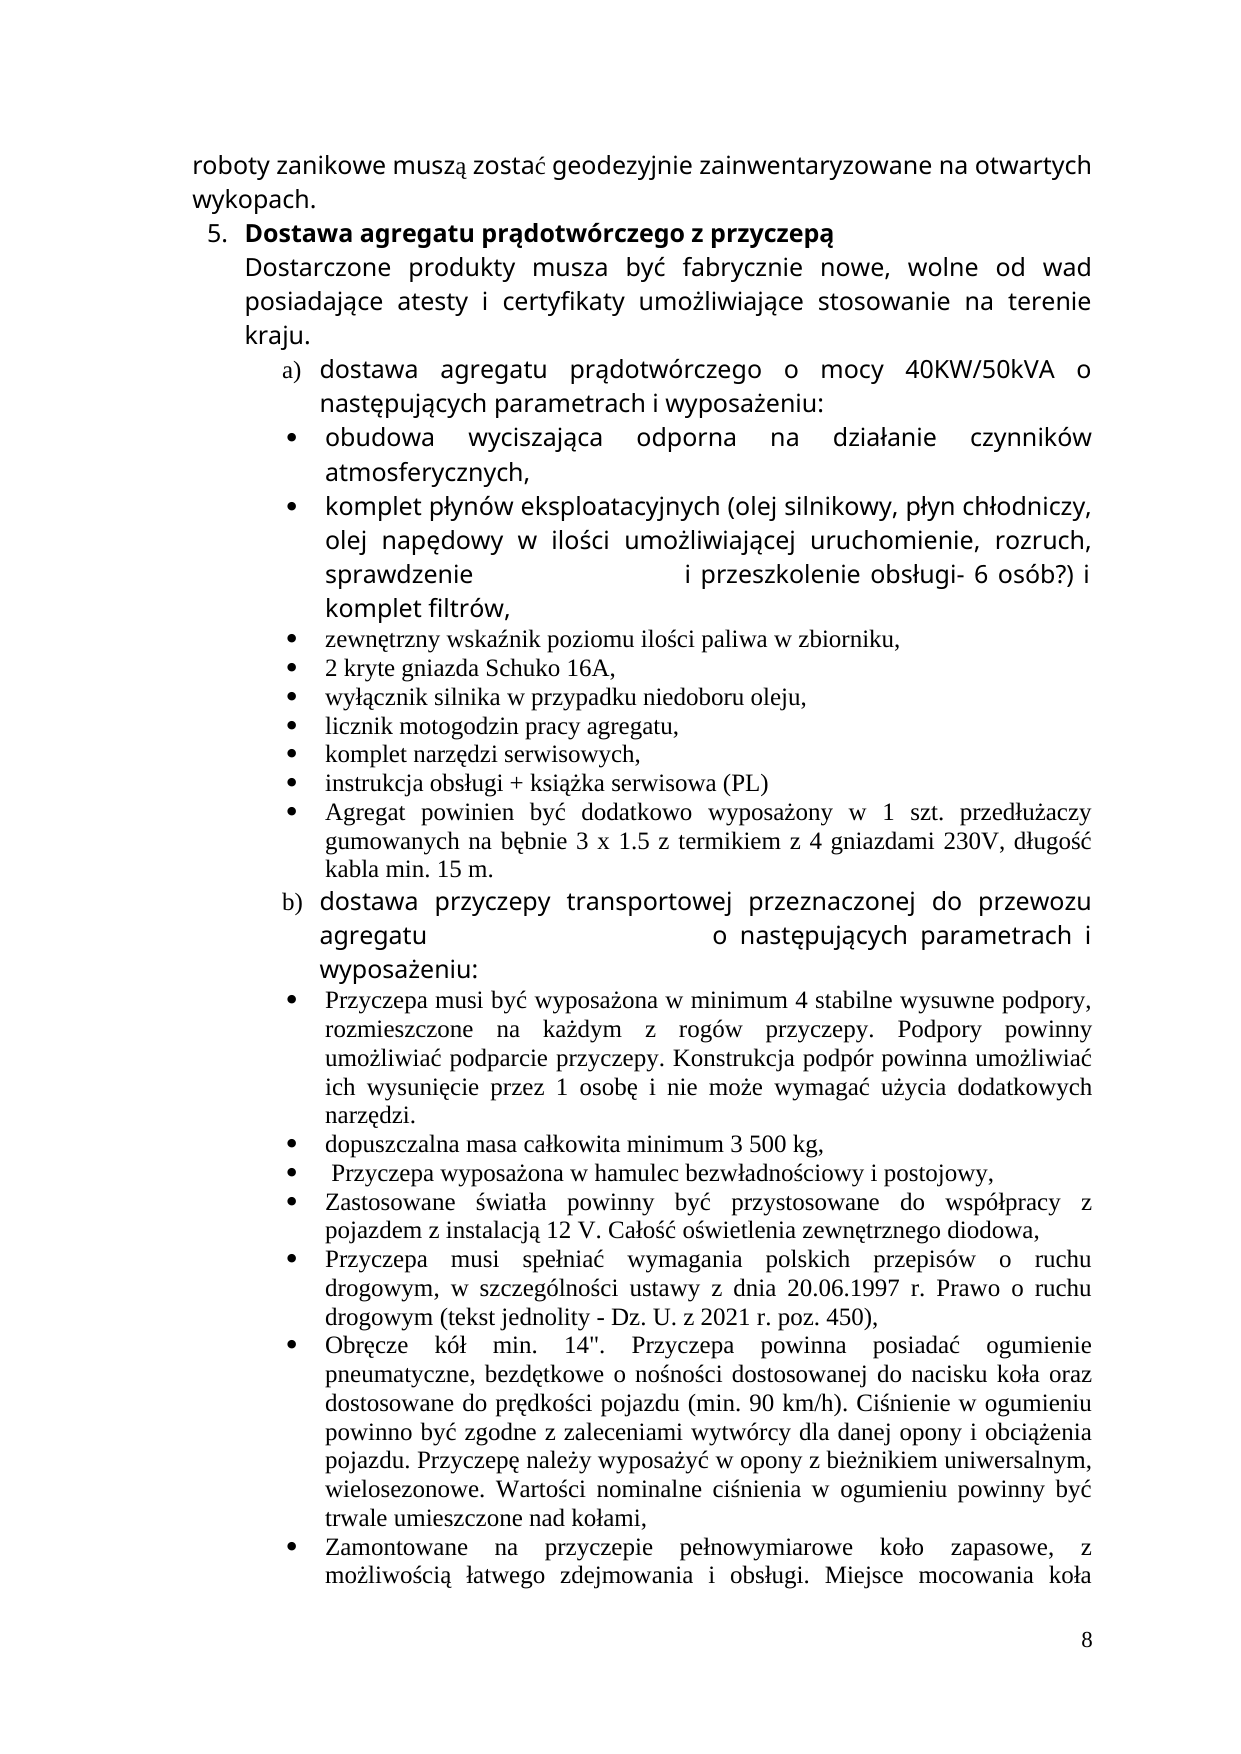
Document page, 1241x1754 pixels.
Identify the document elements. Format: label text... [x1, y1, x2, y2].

list wyłącznik silnika w przypadku niedoboru oleju, [287, 682, 1093, 711]
list 2 kryte gniazda Schuko 16A, [287, 653, 1093, 682]
list Przyczepa wyposażona w hamulec bezwładnościowy i postojowy, [287, 1158, 1093, 1187]
list Zastosowane światła powinny być przystosowane do współpracy z pojazdem z instalacją 12 V. Całość oświetlenia zewnętrznego diodowa, [287, 1187, 1093, 1244]
list dostawa agregatu prądotwórczego o mocy 40KW/50kVA o następujących parametrach i wyposażeniu: [282, 352, 1093, 420]
list Przyczepa musi spełniać wymagania polskich przepisów o ruchu drogowym, w szczególności ustawy z dnia 20.06.1997 r. Prawo o ruchu drogowym (tekst jednolity - Dz. U. z 2021 r. poz. 450), [287, 1244, 1093, 1330]
list instrukcja obsługi + książka serwisowa (PL) [287, 768, 1093, 797]
list obudowa wyciszająca odporna na działanie czynników atmosferycznych, [287, 420, 1093, 488]
list komplet płynów eksploatacyjnych (olej silnikowy, płyn chłodniczy, olej napędowy w ilości umożliwiającej uruchomienie, rozruch, sprawdzenie i przeszkolenie obsługi- 6 osób?) i komplet filtrów, [287, 488, 1093, 624]
list zewnętrzny wskaźnik poziomu ilości paliwa w zbiorniku, [287, 624, 1093, 653]
list dopuszczalna masa całkowita minimum 3 500 kg, [287, 1129, 1093, 1158]
list Dostawa agregatu prądotwórczego z przyczepą [207, 216, 1093, 250]
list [287, 1532, 1093, 1589]
text Dostarczone produkty musza być fabrycznie nowe, wolne od wad posiadające atesty i certyfikaty umożliwiające stosowanie na terenie kraju. [244, 250, 1093, 352]
list licznik motogodzin pracy agregatu, [287, 711, 1093, 739]
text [192, 148, 1093, 216]
list Obręcze kół min. 14". Przyczepa powinna posiadać ogumienie pneumatyczne, bezdętkowe o nośności dostosowanej do nacisku koła oraz dostosowane do prędkości pojazdu (min. 90 km/h). Ciśnienie w ogumieniu powinno być zgodne z zaleceniami wytwórcy dla danej opony i obciążenia pojazdu. Przyczepę należy wyposażyć w opony z bieżnikiem uniwersalnym, wielosezonowe. Wartości nominalne ciśnienia w ogumieniu powinny być trwale umieszczone nad kołami, [287, 1330, 1093, 1532]
list Przyczepa musi być wyposażona w minimum 4 stabilne wysuwne podpory, rozmieszczone na każdym z rogów przyczepy. Podpory powinny umożliwiać podparcie przyczepy. Konstrukcja podpór powinna umożliwiać ich wysunięcie przez 1 osobę i nie może wymagać użycia dodatkowych narzędzi. [287, 985, 1093, 1129]
list Agregat powinien być dodatkowo wyposażony w 1 szt. przedłużaczy gumowanych na bębnie 3 x 1.5 z termikiem z 4 gniazdami 230V, długość kabla min. 15 m. [287, 797, 1093, 883]
list dostawa przyczepy transportowej przeznaczonej do przewozu agregatu o następujących parametrach i wyposażeniu: [282, 883, 1093, 985]
list komplet narzędzi serwisowych, [287, 739, 1093, 768]
